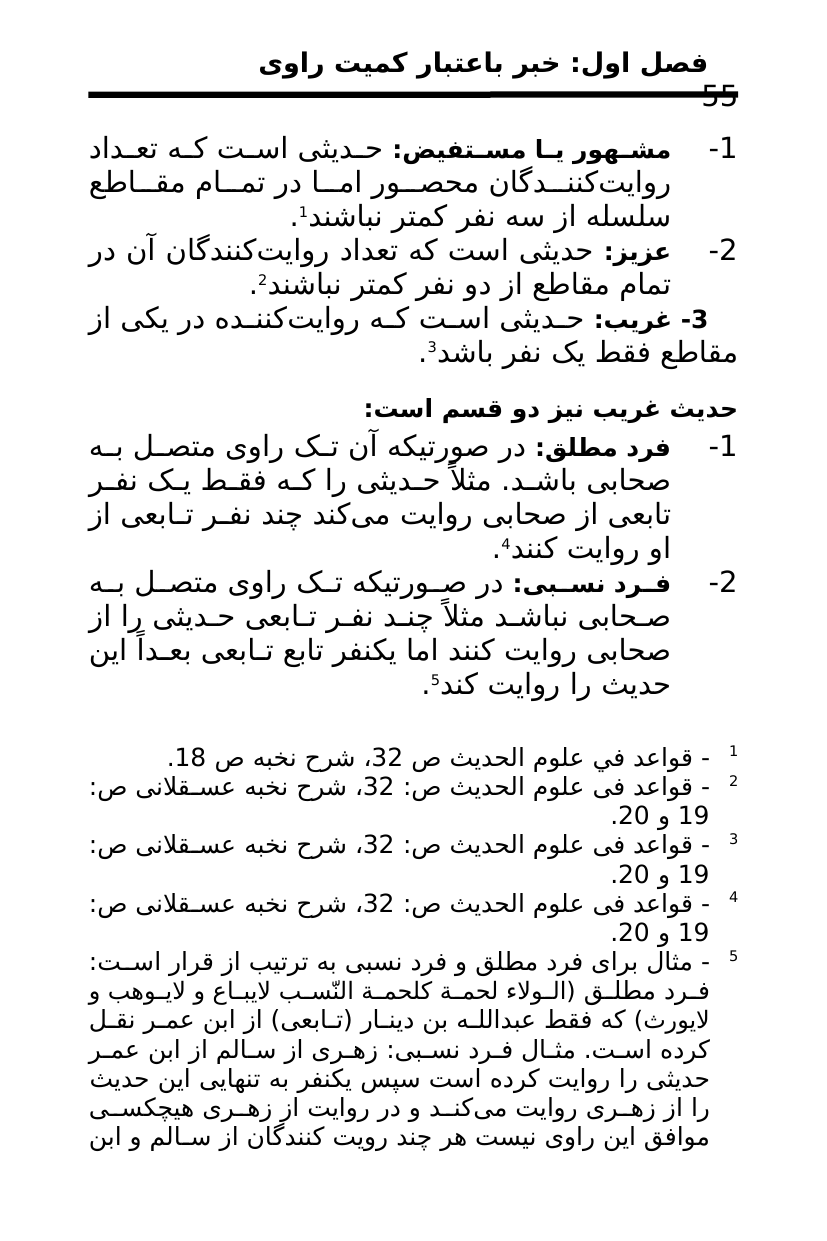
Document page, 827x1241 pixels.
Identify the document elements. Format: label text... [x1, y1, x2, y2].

list مشهور یا مستفیض: حدیثی است که تعداد روایت‌کنندگان محصور اما در تمام مقاطع سلسله از سه نفر کمتر نباشند. [89, 132, 708, 233]
list عزیز: حدیثی است که تعداد روایت‌کنندگان آن در تمام مقاطع از دو نفر کمتر نباشند. [89, 233, 708, 301]
text حدیث غریب نیز دو قسم است: [89, 394, 738, 423]
list فرد نسبی: در صورتیکه تک راوی متصل به صحابی نباشد مثلاً چند نفر تابعی حدیثی را از صحابی روایت کنند اما یکنفر تابع تابعی بعداً این حدیث را روایت کند. [89, 566, 708, 701]
list فرد مطلق: در صورتیکه آن تک راوی متصل به صحابی باشد. مثلاً حدیثی را که فقط یک نفر تابعی از صحابی روایت می‌کند چند نفر تابعی از او روایت کنند. [89, 430, 708, 566]
text 3- غریب: حدیثی است که روایت‌کننده در یکی از مقاطع فقط یک نفر باشد. [89, 301, 738, 369]
